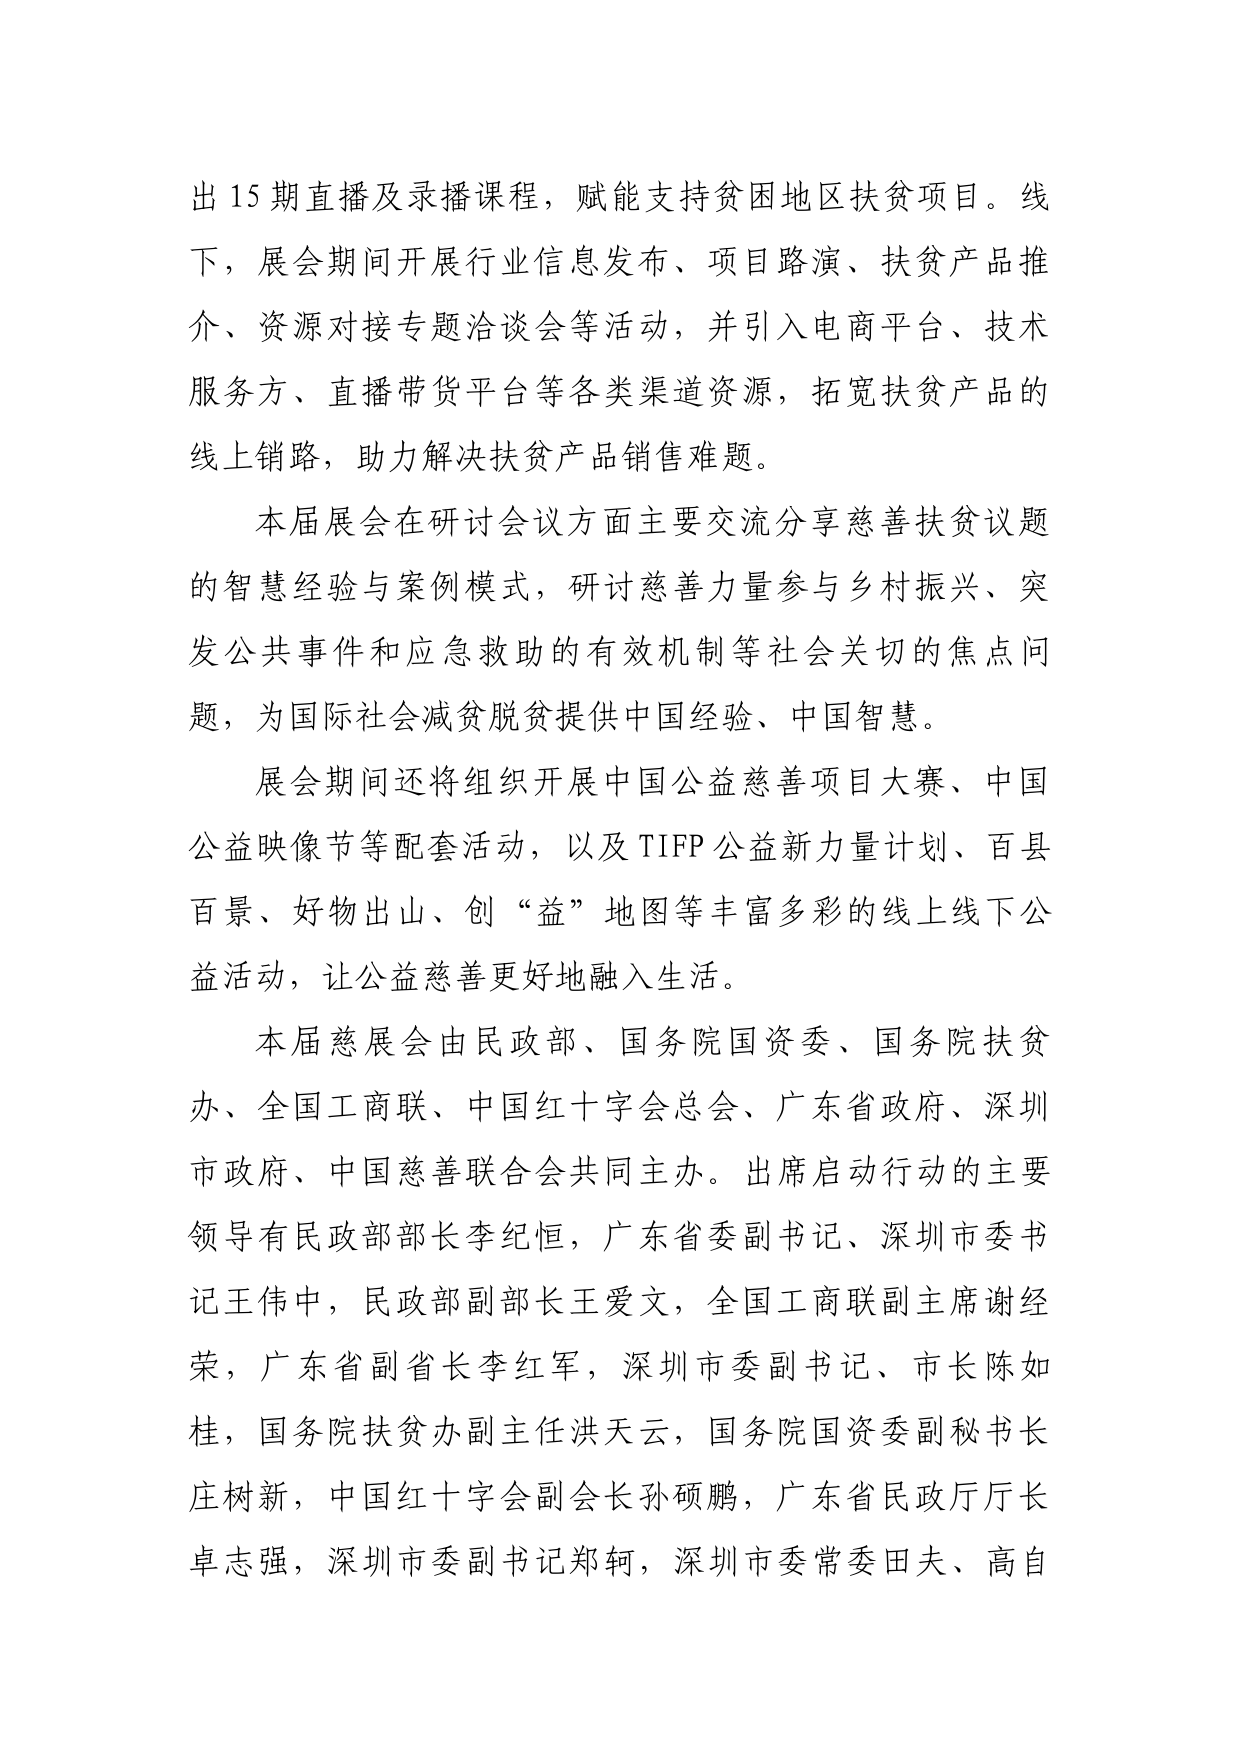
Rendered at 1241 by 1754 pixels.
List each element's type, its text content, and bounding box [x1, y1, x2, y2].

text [187, 1007, 1053, 1592]
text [187, 162, 1053, 487]
text 展会期间还将组织开展中国公益慈善项目大赛、中国公益映像节等配套活动，以及TIFP公益新力量计划、百县百景、好物出山、创“益”地图等丰富多彩的线上线下公益活动，让公益慈善更好地融入生活。 [187, 747, 1053, 1007]
text 本届展会在研讨会议方面主要交流分享慈善扶贫议题的智慧经验与案例模式，研讨慈善力量参与乡村振兴、突发公共事件和应急救助的有效机制等社会关切的焦点问题，为国际社会减贫脱贫提供中国经验、中国智慧。 [187, 487, 1053, 747]
